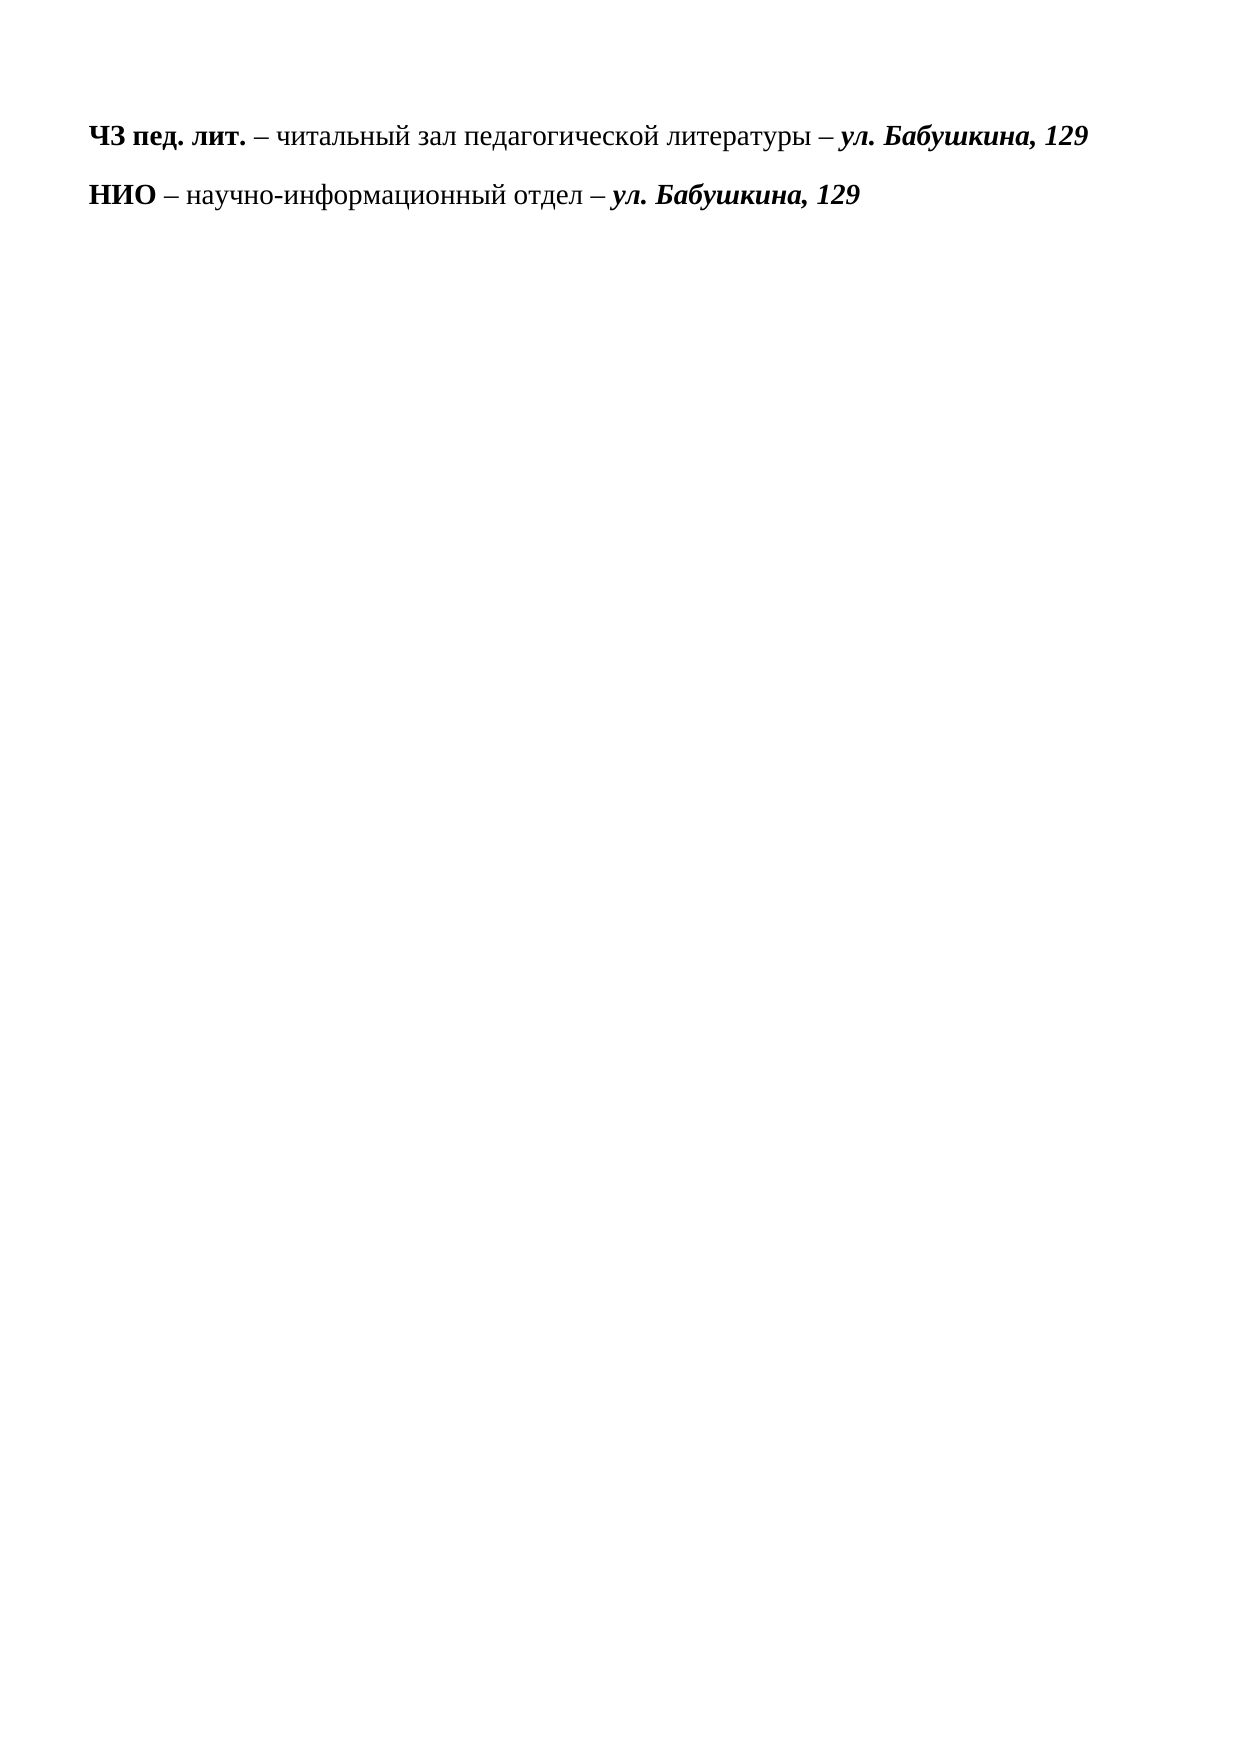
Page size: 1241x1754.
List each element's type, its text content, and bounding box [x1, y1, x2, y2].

text ЧЗ пед. лит. – читальный зал педагогической литературы – ул. Бабушкина, 129 [88, 118, 1152, 152]
text НИО – научно-информационный отдел – ул. Бабушкина, 129 [88, 177, 1152, 211]
